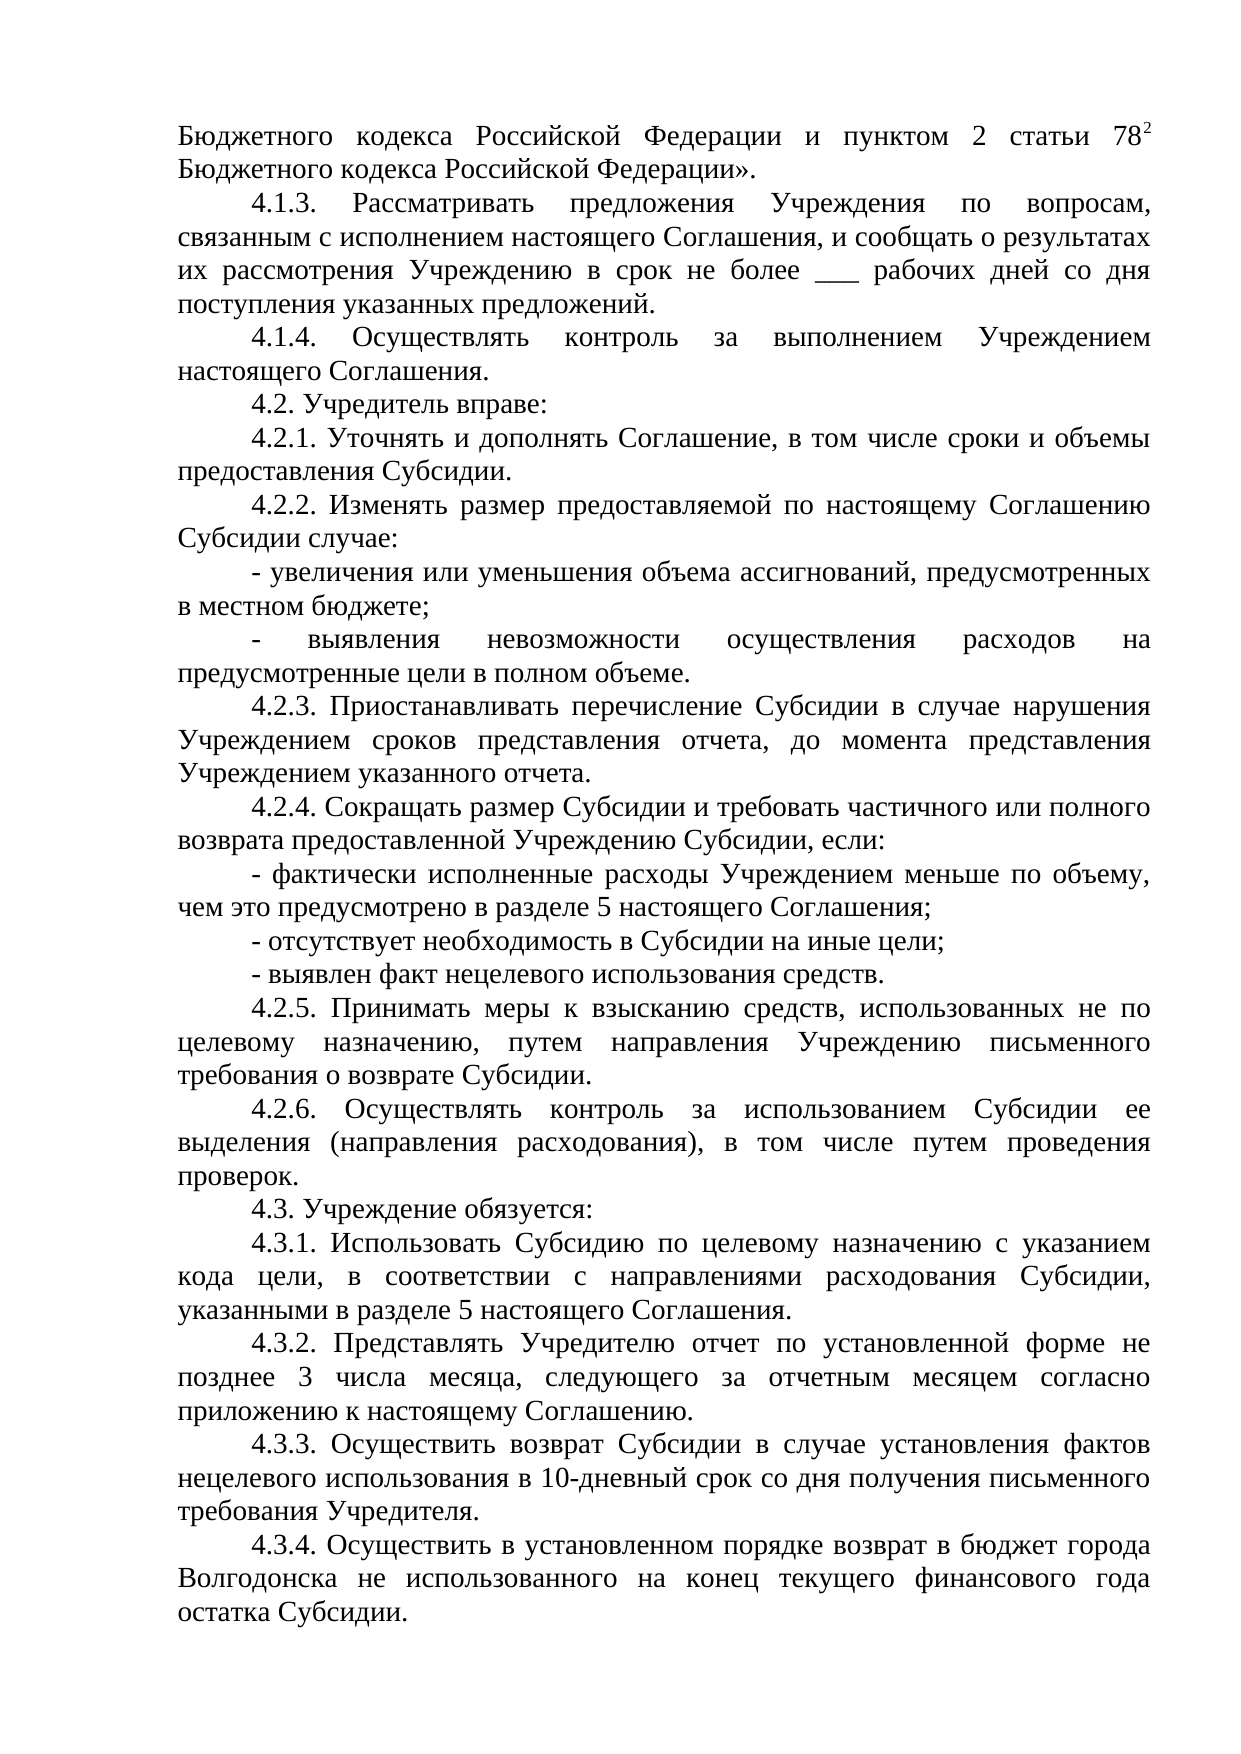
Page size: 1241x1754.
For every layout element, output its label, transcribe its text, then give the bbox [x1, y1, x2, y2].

text 4.2.6. Осуществлять контроль за использованием Субсидии ее выделения (направления расходования), в том числе путем проведения проверок. [177, 1091, 1152, 1191]
text - увеличения или уменьшения объема ассигнований, предусмотренных в местном бюджете; [177, 554, 1152, 621]
text - фактически исполненные расходы Учреждением меньше по объему, чем это предусмотрено в разделе 5 настоящего Соглашения; [177, 856, 1152, 923]
text 4.2.1. Уточнять и дополнять Соглашение, в том числе сроки и объемы предоставления Субсидии. [177, 420, 1152, 487]
text 4.1.3. Рассматривать предложения Учреждения по вопросам, связанным с исполнением настоящего Соглашения, и сообщать о результатах их рассмотрения Учреждению в срок не более ___ рабочих дней со дня поступления указанных предложений. [177, 185, 1152, 319]
text 4.3. Учреждение обязуется: [177, 1191, 1152, 1225]
text - выявлен факт нецелевого использования средств. [177, 957, 1152, 990]
text 4.3.3. Осуществить возврат Субсидии в случае установления фактов нецелевого использования в 10-дневный срок со дня получения письменного требования Учредителя. [177, 1426, 1152, 1527]
text 4.2.2. Изменять размер предоставляемой по настоящему Соглашению Субсидии случае: [177, 487, 1152, 554]
text 4.3.2. Представлять Учредителю отчет по установленной форме не позднее 3 числа месяца, следующего за отчетным месяцем согласно приложению к настоящему Соглашению. [177, 1326, 1152, 1426]
text - отсутствует необходимость в Субсидии на иные цели; [177, 923, 1152, 957]
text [177, 118, 1152, 185]
text 4.2.4. Сокращать размер Субсидии и требовать частичного или полного возврата предоставленной Учреждению Субсидии, если: [177, 789, 1152, 856]
text 4.3.4. Осуществить в установленном порядке возврат в бюджет города Волгодонска не использованного на конец текущего финансового года остатка Субсидии. [177, 1527, 1152, 1627]
text 4.2. Учредитель вправе: [177, 386, 1152, 420]
text 4.3.1. Использовать Субсидию по целевому назначению с указанием кода цели, в соответствии с направлениями расходования Субсидии, указанными в разделе 5 настоящего Соглашения. [177, 1225, 1152, 1326]
text 4.1.4. Осуществлять контроль за выполнением Учреждением настоящего Соглашения. [177, 319, 1152, 386]
text - выявления невозможности осуществления расходов на предусмотренные цели в полном объеме. [177, 621, 1152, 688]
text 4.2.3. Приостанавливать перечисление Субсидии в случае нарушения Учреждением сроков представления отчета, до момента представления Учреждением указанного отчета. [177, 688, 1152, 789]
text 4.2.5. Принимать меры к взысканию средств, использованных не по целевому назначению, путем направления Учреждению письменного требования о возврате Субсидии. [177, 990, 1152, 1091]
